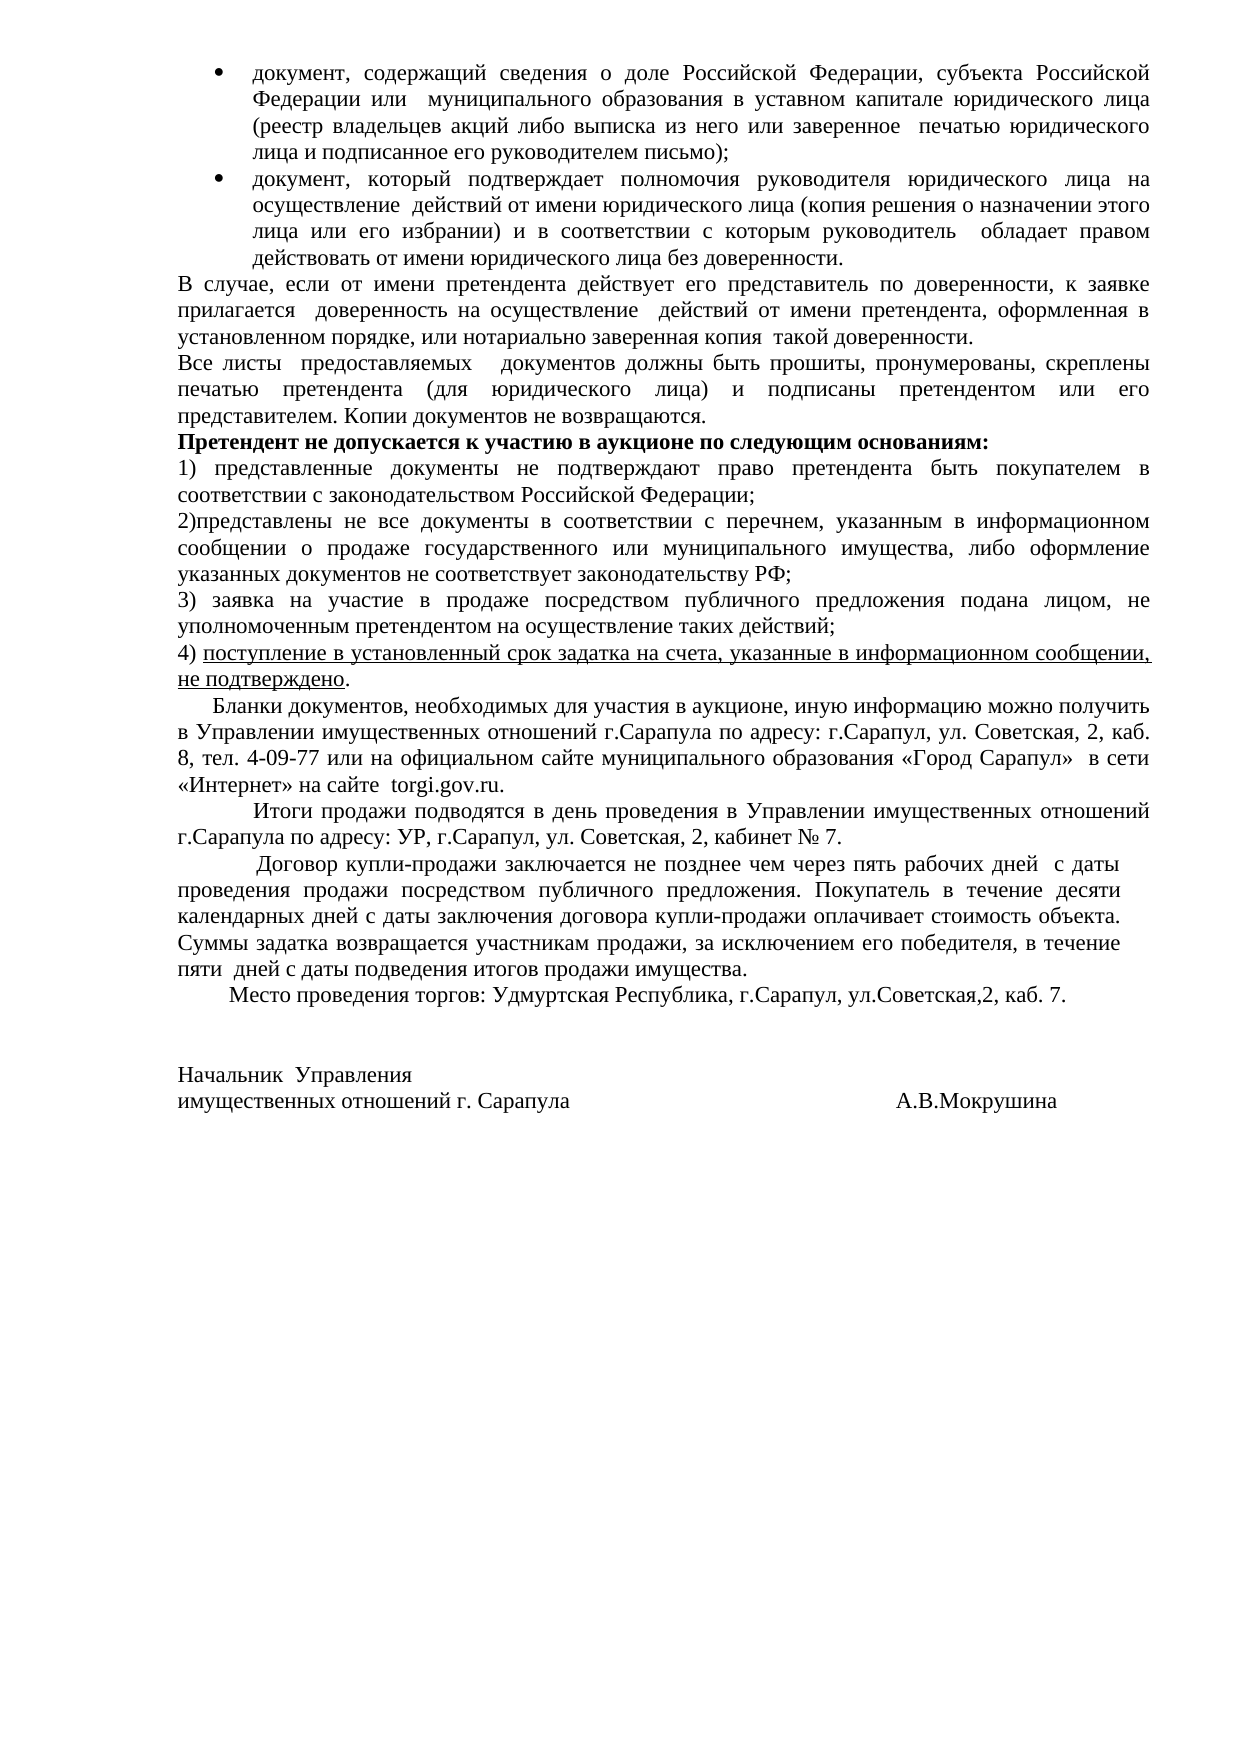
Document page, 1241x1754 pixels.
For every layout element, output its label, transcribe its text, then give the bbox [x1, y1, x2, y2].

text 4) поступление в установленный срок задатка на счета, указанные в информационном сообщении, не подтверждено. [177, 639, 1152, 692]
text В случае, если от имени претендента действует его представитель по доверенности, к заявке прилагается доверенность на осуществление действий от имени претендента, оформленная в установленном порядке, или нотариально заверенная копия такой доверенности. [177, 270, 1152, 349]
text Итоги продажи подводятся в день проведения в Управлении имущественных отношений г.Сарапула по адресу: УР, г.Сарапул, ул. Советская, 2, кабинет № 7. [177, 797, 1152, 850]
list документ, который подтверждает полномочия руководителя юридического лица на осуществление действий от имени юридического лица (копия решения о назначении этого лица или его избрании) и в соответствии с которым руководитель обладает правом действовать от имени юридического лица без доверенности. [215, 164, 1152, 270]
text Место проведения торгов: Удмуртская Республика, г.Сарапул, ул.Советская,2, каб. 7. [177, 982, 1152, 1008]
text 2)представлены не все документы в соответствии с перечнем, указанным в информационном сообщении о продаже государственного или муниципального имущества, либо оформление указанных документов не соответствует законодательству РФ; [177, 507, 1152, 586]
text 1) представленные документы не подтверждают право претендента быть покупателем в соответствии с законодательством Российской Федерации; [177, 454, 1152, 507]
list документ, содержащий сведения о доле Российской Федерации, субъекта Российской Федерации или муниципального образования в уставном капитале юридического лица (реестр владельцев акций либо выписка из него или заверенное печатью юридического лица и подписанное его руководителем письмо); [215, 59, 1152, 164]
text Все листы предоставляемых документов должны быть прошиты, пронумерованы, скреплены печатью претендента (для юридического лица) и подписаны претендентом или его представителем. Копии документов не возвращаются. [177, 349, 1152, 428]
text Договор купли-продажи заключается не позднее чем через пять рабочих дней с даты проведения продажи посредством публичного предложения. Покупатель в течение десяти календарных дней с даты заключения договора купли-продажи оплачивает стоимость объекта. Суммы задатка возвращается участникам продажи, за исключением его победителя, в течение пяти дней с даты подведения итогов продажи имущества. [177, 850, 1122, 982]
text Претендент не допускается к участию в аукционе по следующим основаниям: [177, 428, 1152, 454]
text Бланки документов, необходимых для участия в аукционе, иную информацию можно получить в Управлении имущественных отношений г.Сарапула по адресу: г.Сарапул, ул. Советская, 2, каб. 8, тел. 4-09-77 или на официальном сайте муниципального образования «Город Сарапул» в сети «Интернет» на сайте torgi.gov.ru. [177, 692, 1152, 797]
text 3) заявка на участие в продаже посредством публичного предложения подана лицом, не уполномоченным претендентом на осуществление таких действий; [177, 586, 1152, 639]
text Начальник Управления [177, 1061, 1152, 1087]
text имущественных отношений г. Сарапула А.В.Мокрушина [177, 1087, 1152, 1113]
